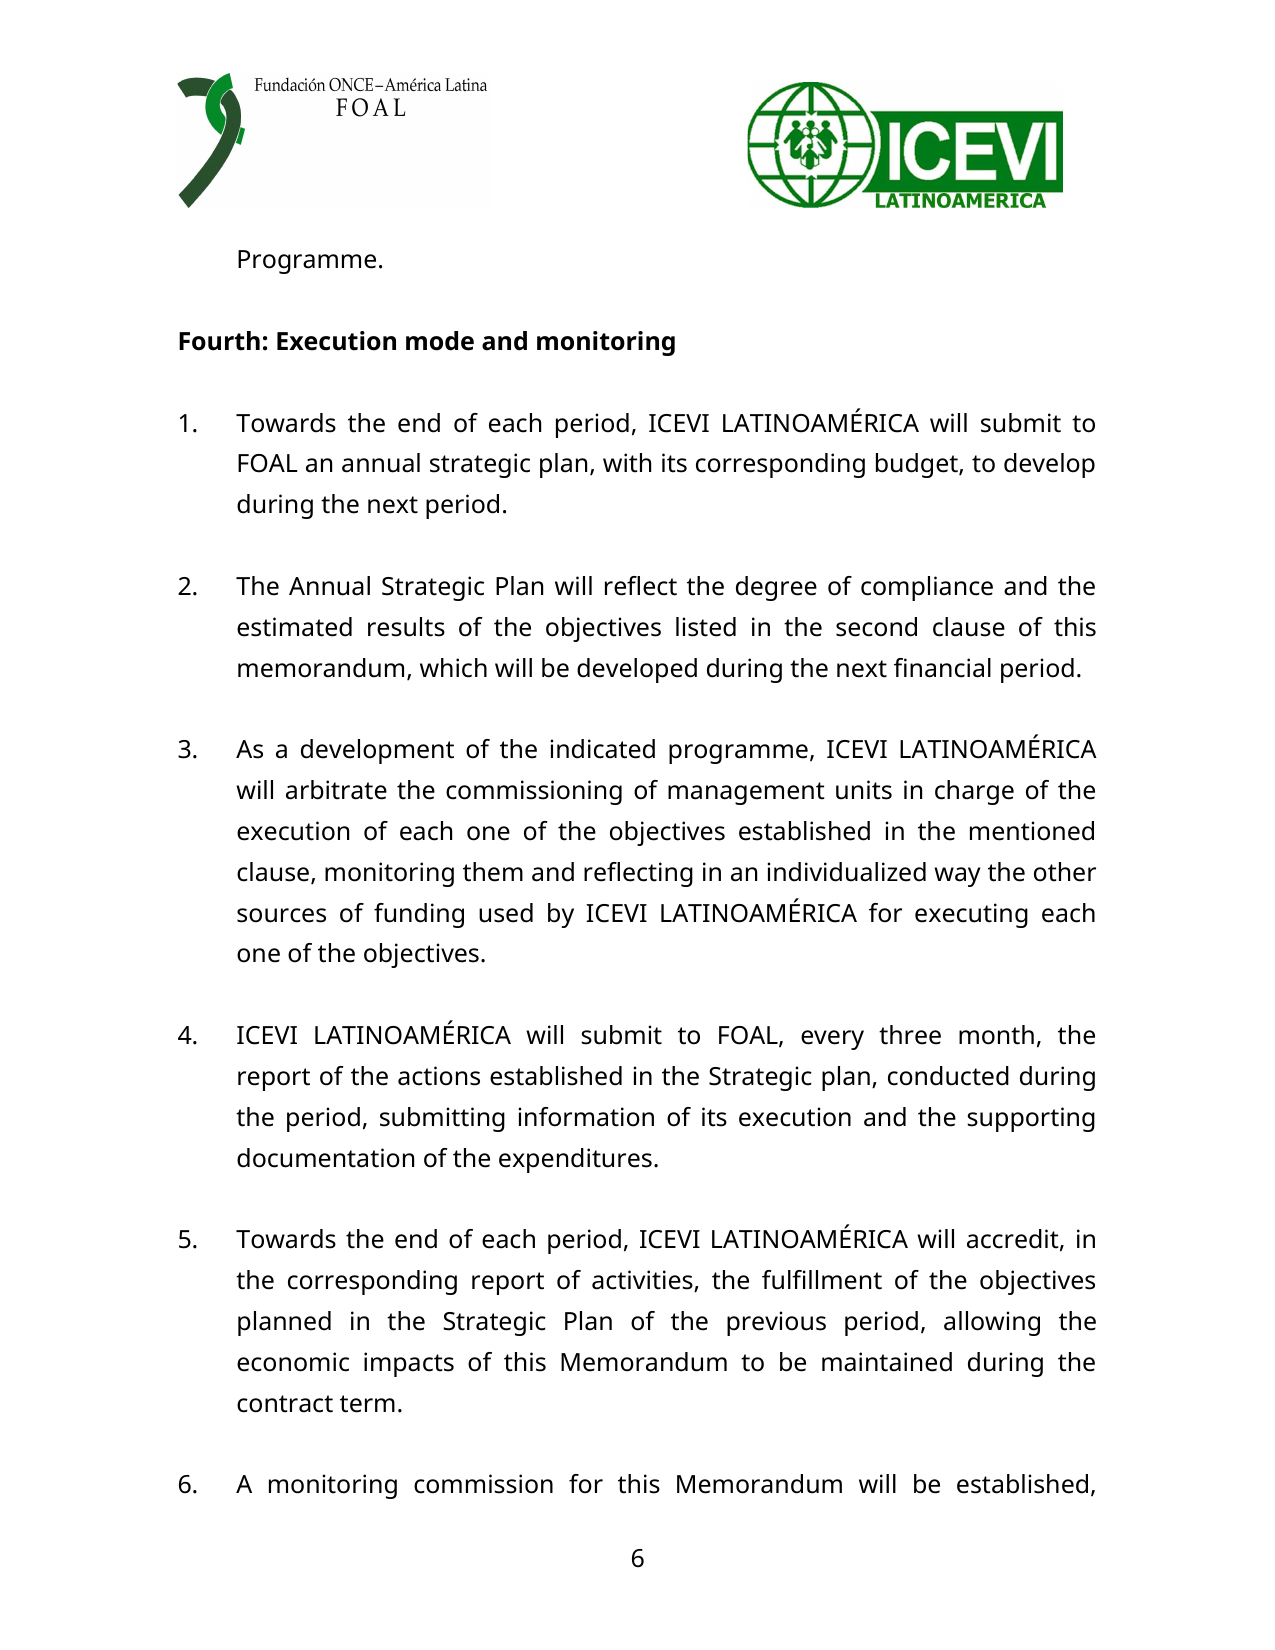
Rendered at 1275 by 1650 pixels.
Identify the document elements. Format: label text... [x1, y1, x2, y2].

list Towards the end of each period, ICEVI LATINOAMÉRICA will accredit, in the corresponding report of activities, the fulfillment of the objectives planned in the Strategic Plan of the previous period, allowing the economic impacts of this Memorandum to be maintained during the contract term. [177, 1222, 1098, 1419]
picture [747, 82, 1063, 208]
list As a development of the indicated programme, ICEVI LATINOAMÉRICA will arbitrate the commissioning of management units in charge of the execution of each one of the objectives established in the mentioned clause, monitoring them and reflecting in an individualized way the other sources of funding used by ICEVI LATINOAMÉRICA for executing each one of the objectives. [177, 732, 1098, 970]
picture [177, 73, 490, 208]
list The Annual Strategic Plan will reflect the degree of compliance and the estimated results of the objectives listed in the second clause of this memorandum, which will be developed during the next financial period. [177, 568, 1098, 684]
list Towards the end of each period, ICEVI LATINOAMÉRICA will submit to FOAL an annual strategic plan, with its corresponding budget, to develop during the next period. [177, 405, 1098, 521]
text Fourth: Execution mode and monitoring [177, 323, 1098, 358]
list ICEVI LATINOAMÉRICA will submit to FOAL, every three month, the report of the actions established in the Strategic plan, conducted during the period, submitting information of its execution and the supporting documentation of the expenditures. [177, 1018, 1098, 1174]
